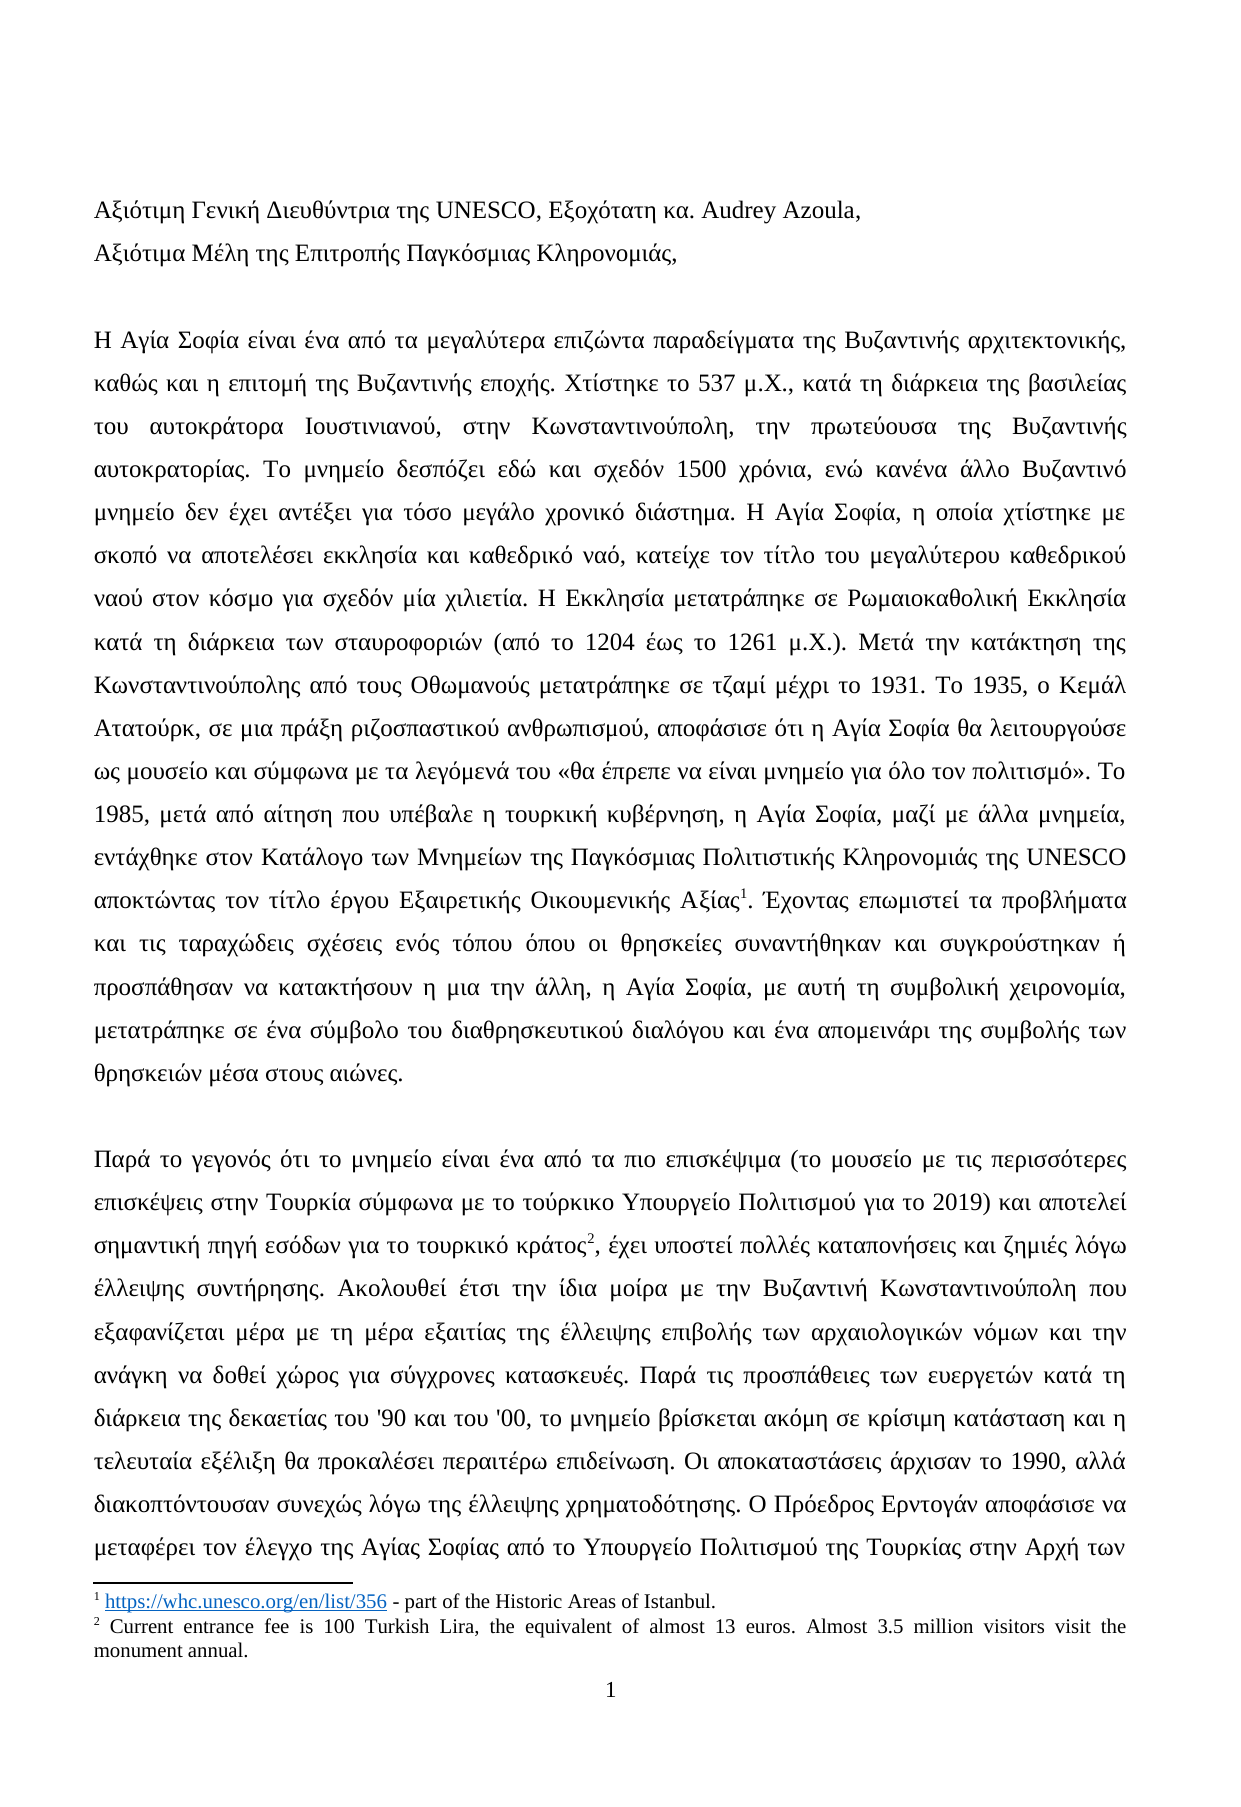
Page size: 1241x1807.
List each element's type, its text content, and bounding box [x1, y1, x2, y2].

text Η Αγία Σοφία είναι ένα από τα μεγαλύτερα επιζώντα παραδείγματα της Βυζαντινής αρχιτεκτονικής, καθώς και η επιτομή της Βυζαντινής εποχής. Χτίστηκε το 537 μ.Χ., κατά τη διάρκεια της βασιλείας του αυτοκράτορα Ιουστινιανού, στην Κωνσταντινούπολη, την πρωτεύουσα της Βυζαντινής αυτοκρατορίας. Το μνημείο δεσπόζει εδώ και σχεδόν 1500 χρόνια, ενώ κανένα άλλο Βυζαντινό μνημείο δεν έχει αντέξει για τόσο μεγάλο χρονικό διάστημα. Η Αγία Σοφία, η οποία χτίστηκε με σκοπό να αποτελέσει εκκλησία και καθεδρικό ναό, κατείχε τον τίτλο του μεγαλύτερου καθεδρικού ναού στον κόσμο για σχεδόν μία χιλιετία. Η Εκκλησία μετατράπηκε σε Ρωμαιοκαθολική Εκκλησία κατά τη διάρκεια των σταυροφοριών (από το 1204 έως το 1261 μ.Χ.). Μετά την κατάκτηση της Κωνσταντινούπολης από τους Οθωμανούς μετατράπηκε σε τζαμί μέχρι το 1931. Το 1935, ο Κεμάλ Ατατούρκ, σε μια πράξη ριζοσπαστικού ανθρωπισμού, αποφάσισε ότι η Αγία Σοφία θα λειτουργούσε ως μουσείο και σύμφωνα με τα λεγόμενά του «θα έπρεπε να είναι μνημείο για όλο τον πολιτισμό». Το 1985, μετά από αίτηση που υπέβαλε η τουρκική κυβέρνηση, η Αγία Σοφία, μαζί με άλλα μνημεία, εντάχθηκε στον Κατάλογο των Μνημείων της Παγκόσμιας Πολιτιστικής Κληρονομιάς της UNESCO αποκτώντας τον τίτλο έργου Εξαιρετικής Οικουμενικής Αξίας. Έχοντας επωμιστεί τα προβλήματα και τις ταραχώδεις σχέσεις ενός τόπου όπου οι θρησκείες συναντήθηκαν και συγκρούστηκαν ή προσπάθησαν να κατακτήσουν η μια την άλλη, η Αγία Σοφία, με αυτή τη συμβολική χειρονομία, μετατράπηκε σε ένα σύμβολο του διαθρησκευτικού διαλόγου και ένα απομεινάρι της συμβολής των θρησκειών μέσα στους αιώνες. [93, 325, 1128, 1087]
text Αξιότιμα Μέλη της Επιτροπής Παγκόσμιας Κληρονομιάς, [93, 238, 1128, 267]
text Αξιότιμη Γενική Διευθύντρια της UNESCO, Εξοχότατη κα. Audrey Azoula, [93, 195, 1128, 224]
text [93, 1144, 1128, 1561]
